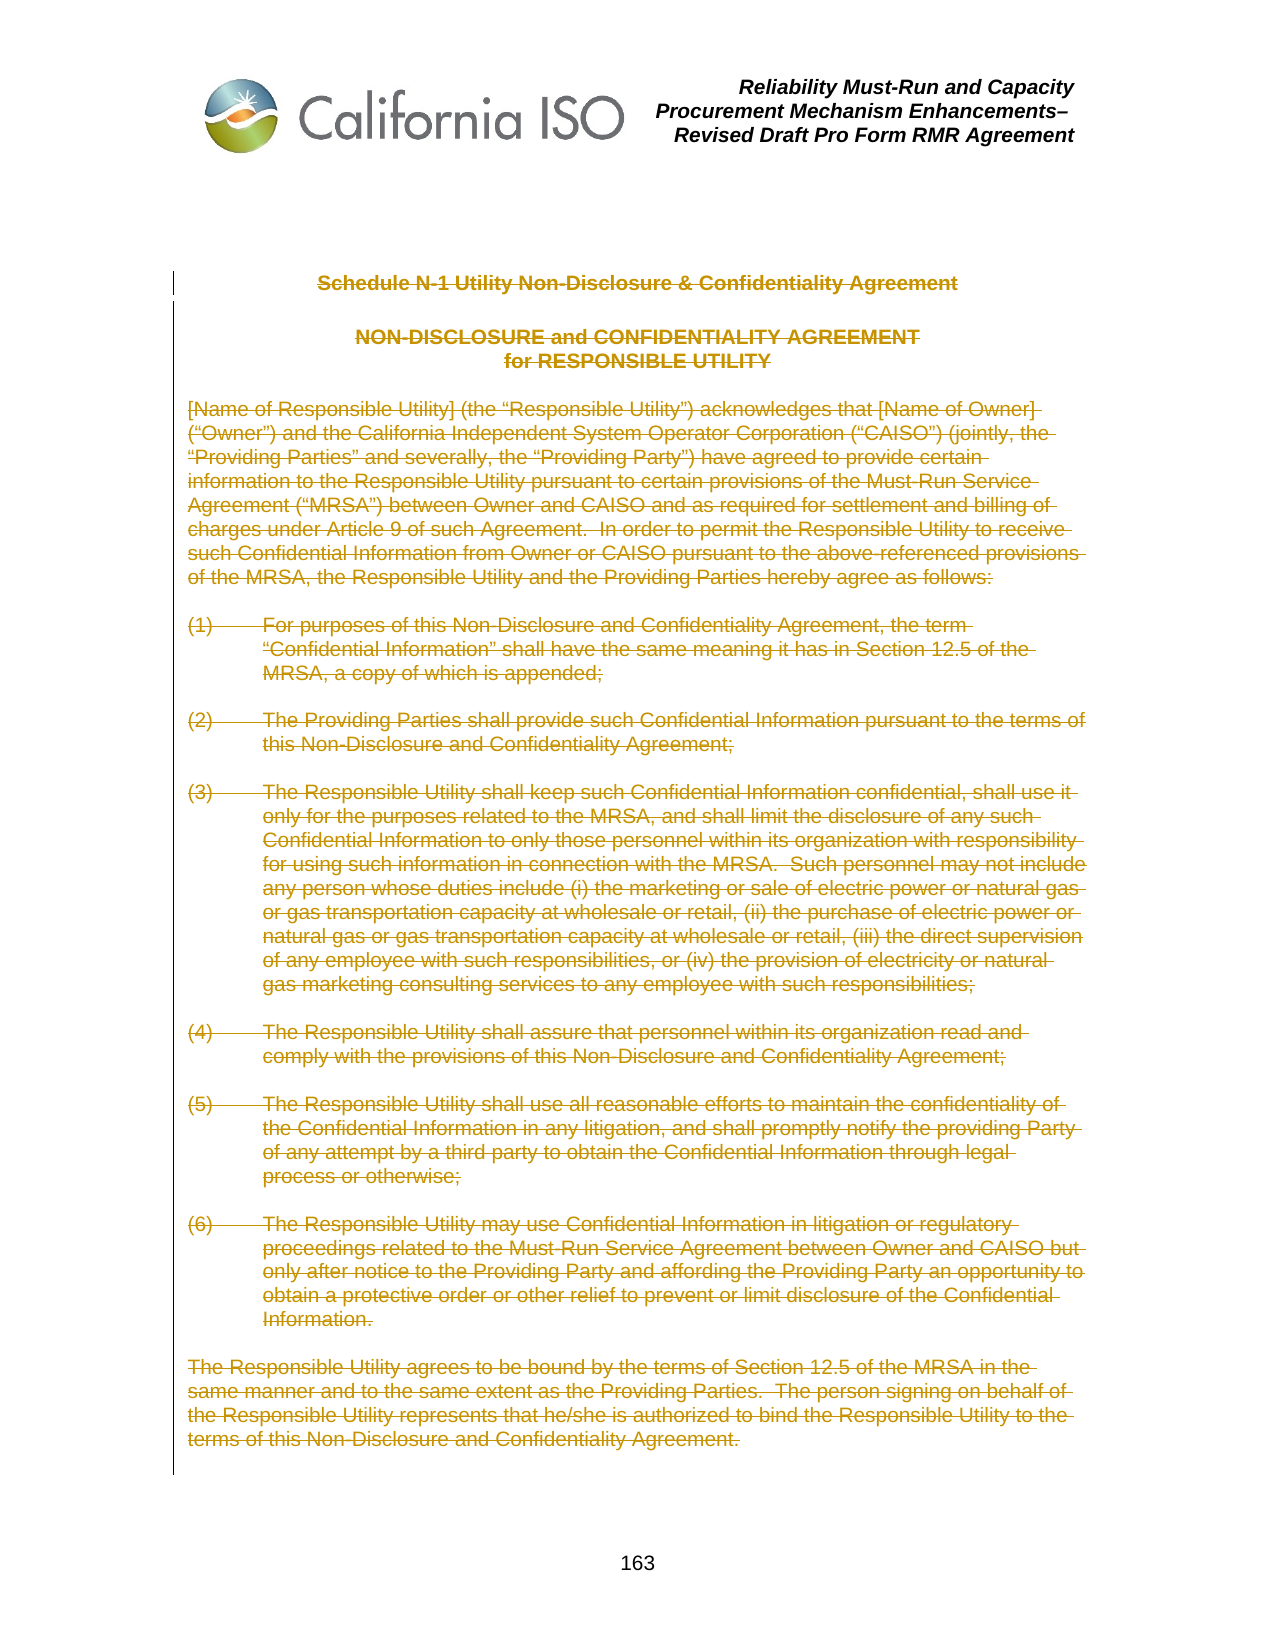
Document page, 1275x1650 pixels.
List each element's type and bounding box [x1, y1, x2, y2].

picture [198, 75, 628, 156]
